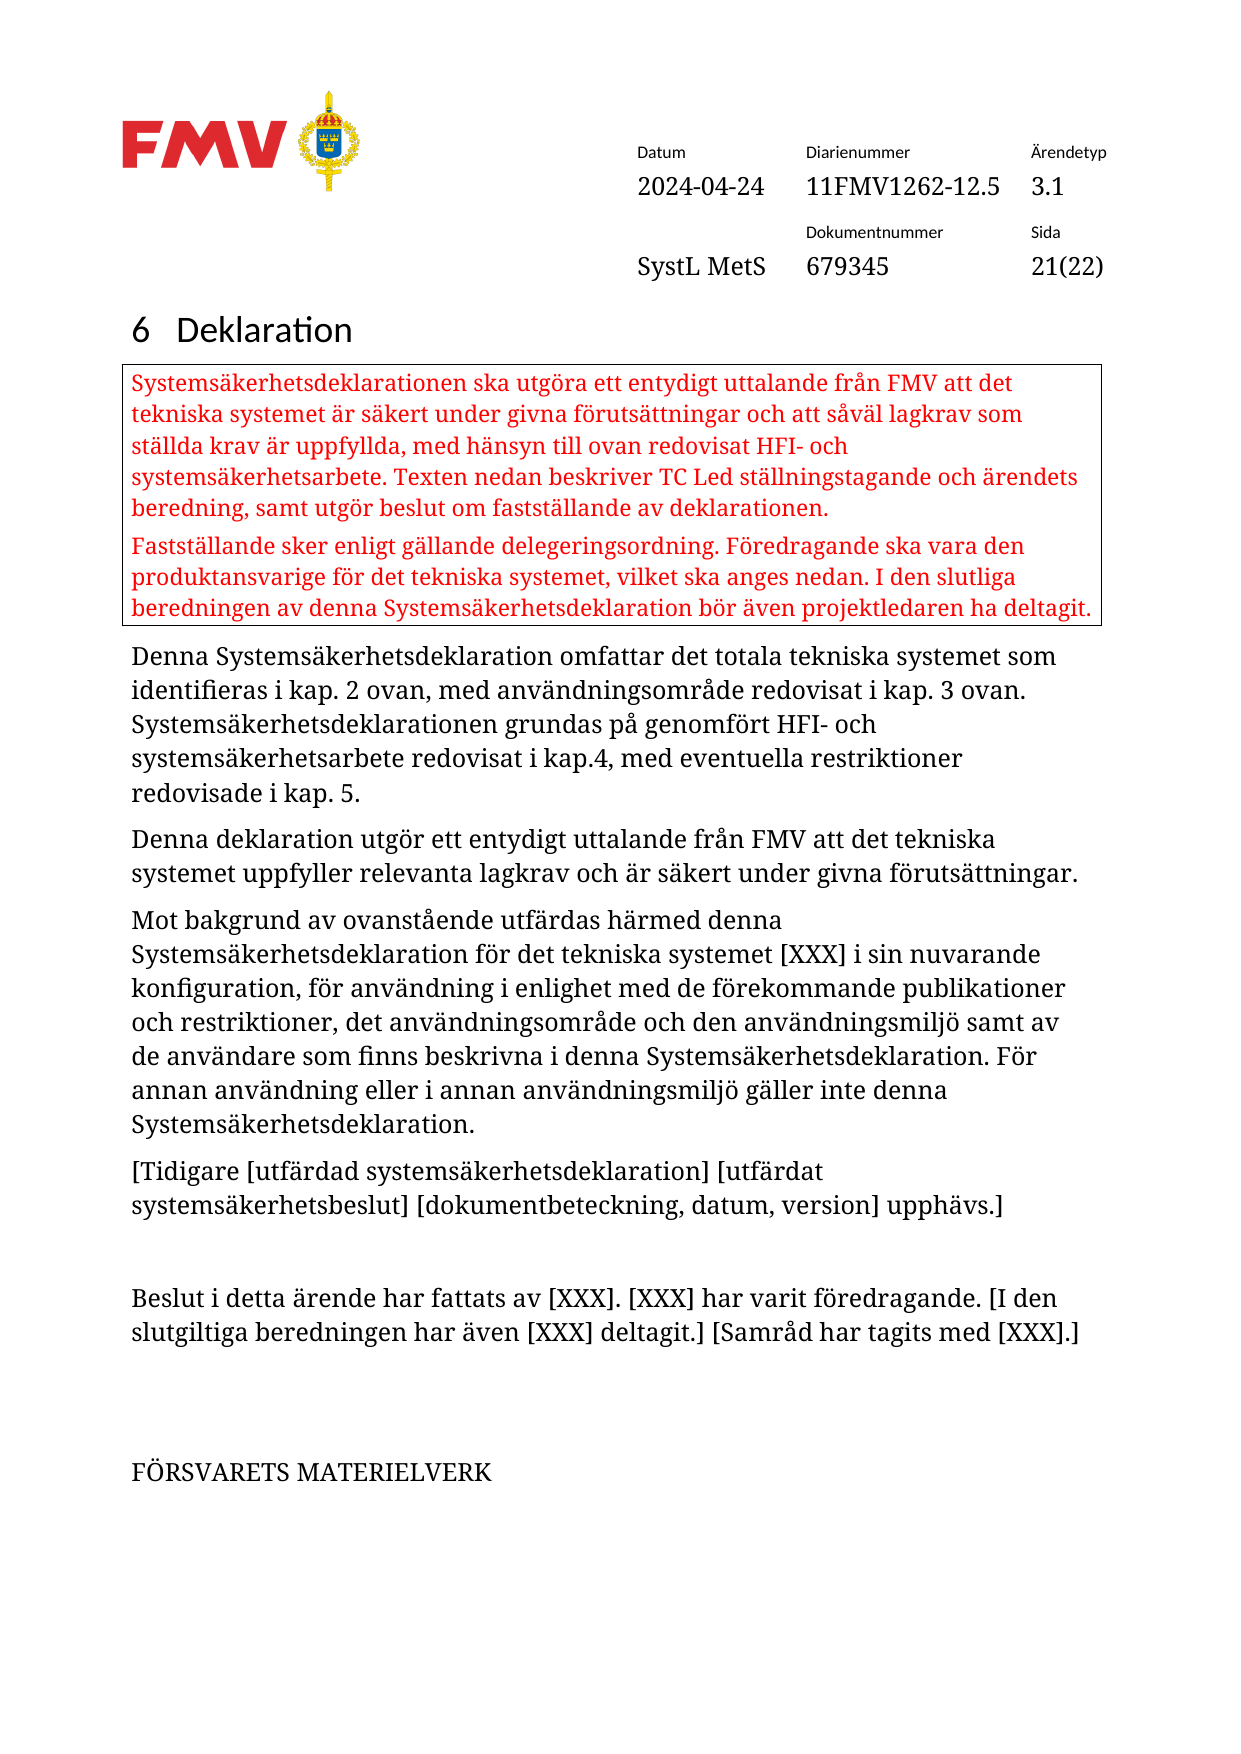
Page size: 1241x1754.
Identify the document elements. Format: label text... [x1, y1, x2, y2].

text Systemsäkerhetsdeklarationen ska utgöra ett entydigt uttalande från FMV att det tekniska systemet är säkert under givna förutsättningar och att såväl lagkrav som ställda krav är uppfyllda, med hänsyn till ovan redovisat HFI- och systemsäkerhetsarbete. Texten nedan beskriver TC Led ställningstagande och ärendets beredning, samt utgör beslut om fastställande av deklarationen. [123, 365, 1101, 523]
text Fastställande sker enligt gällande delegeringsordning. Föredragande ska vara den produktansvarige för det tekniska systemet, vilket ska anges nedan. I den slutliga beredningen av denna Systemsäkerhetsdeklaration bör även projektledaren ha deltagit. [123, 526, 1101, 625]
text Mot bakgrund av ovanstående utfärdas härmed denna Systemsäkerhetsdeklaration för det tekniska systemet [XXX] i sin nuvarande konfiguration, för användning i enlighet med de förekommande publikationer och restriktioner, det användningsområde och den användningsmiljö samt av de användare som finns beskrivna i denna Systemsäkerhetsdeklaration. För annan användning eller i annan användningsmiljö gäller inte denna Systemsäkerhetsdeklaration. [131, 902, 1092, 1141]
text FÖRSVARETS MATERIELVERK [131, 1454, 1092, 1488]
text Denna deklaration utgör ett entydigt uttalande från FMV att det tekniska systemet uppfyller relevanta lagkrav och är säkert under givna förutsättningar. [131, 822, 1092, 890]
text [Tidigare [utfärdad systemsäkerhetsdeklaration] [utfärdat systemsäkerhetsbeslut] [dokumentbeteckning, datum, version] upphävs.] [131, 1153, 1092, 1221]
subtitle Deklaration [131, 306, 1092, 351]
text Beslut i detta ärende har fattats av [XXX]. [XXX] har varit föredragande. [I den slutgiltiga beredningen har även [XXX] deltagit.] [Samråd har tagits med [XXX].] [131, 1281, 1092, 1349]
text Denna Systemsäkerhetsdeklaration omfattar det totala tekniska systemet som identifieras i kap. 2 ovan, med användningsområde redovisat i kap. 3 ovan. Systemsäkerhetsdeklarationen grundas på genomfört HFI- och systemsäkerhetsarbete redovisat i kap.4, med eventuella restriktioner redovisade i kap. 5. [131, 639, 1092, 809]
